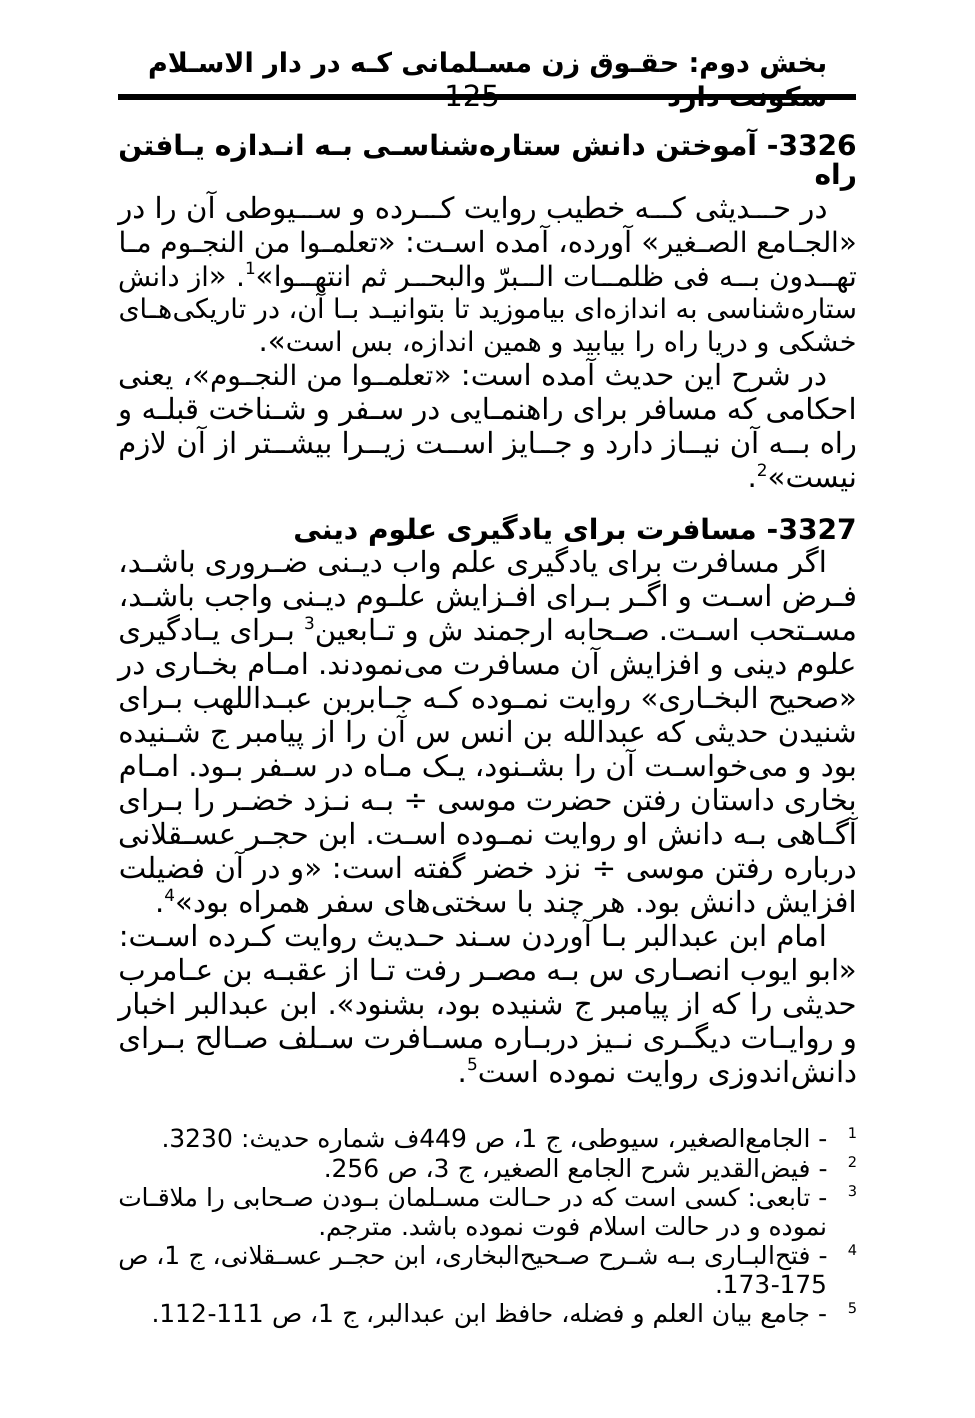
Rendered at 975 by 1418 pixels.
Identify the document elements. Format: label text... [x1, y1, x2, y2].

text 3326- آموختن دانش ستاره‌شناسی به اندازه یافتن راه [118, 132, 857, 191]
text امام ابن عبدالبر با آوردن سند حدیث روایت کرده است: «ابو ایوب انصاری س به مصر رفت تا از عقبه بن عامرب حدیثی را که از پیامبر ج شنیده بود، بشنود». ابن عبدالبر اخبار و روایات دیگری نیز درباره مسافرت سلف صالح برای دانش‌اندوزی روایت نموده است. [118, 919, 857, 1089]
text در شرح این حدیث آمده است: «تعلموا من النجوم»، یعنی احکامی که مسافر برای راهنمایی در سفر و شناخت قبله و راه به آن نیاز دارد و جایز است زیرا بیشتر از آن لازم نیست». [118, 358, 857, 494]
text 3327- مسافرت برای یادگیری علوم دینی [118, 513, 857, 546]
text اگر مسافرت برای یادگیری علم واب دینی ضروری باشد، فرض است و اگر برای افزایش علوم دینی واجب باشد، مستحب است. صحابه ارجمند ش و تابعین برای یادگیری علوم دینی و افزایش آن مسافرت می‌نمودند. امام بخاری در «صحیح البخاری» روایت نموده که جابربن عبداللهب برای شنیدن حدیثی که عبدالله بن انس س آن را از پیامبر ج شنیده بود و می‌خواست آن را بشنود، یک ماه در سفر بود. امام بخاری داستان رفتن حضرت موسی ÷ به نزد خضر را برای آگاهی به دانش او روایت نموده است. ابن حجر عسقلانی درباره رفتن موسی ÷ نزد خضر گفته است: «و در آن فضیلت افزایش دانش بود. هر چند با سختی‌های سفر همراه بود». [118, 546, 857, 919]
text در حدیثی که خطیب روایت کرده و سیوطی آن را در «الجامع الصغیر» آورده، آمده است: «تعلموا من النجوم ما تهدون به فی ظلمات البرّ والبحر ثم انتهوا». «از دانش ستاره‌شناسی به اندازه‌ای بیاموزید تا بتوانید با آن، در تاریکی‌های خشکی و دریا راه را بیابید و همین اندازه، بس است». [118, 191, 857, 358]
